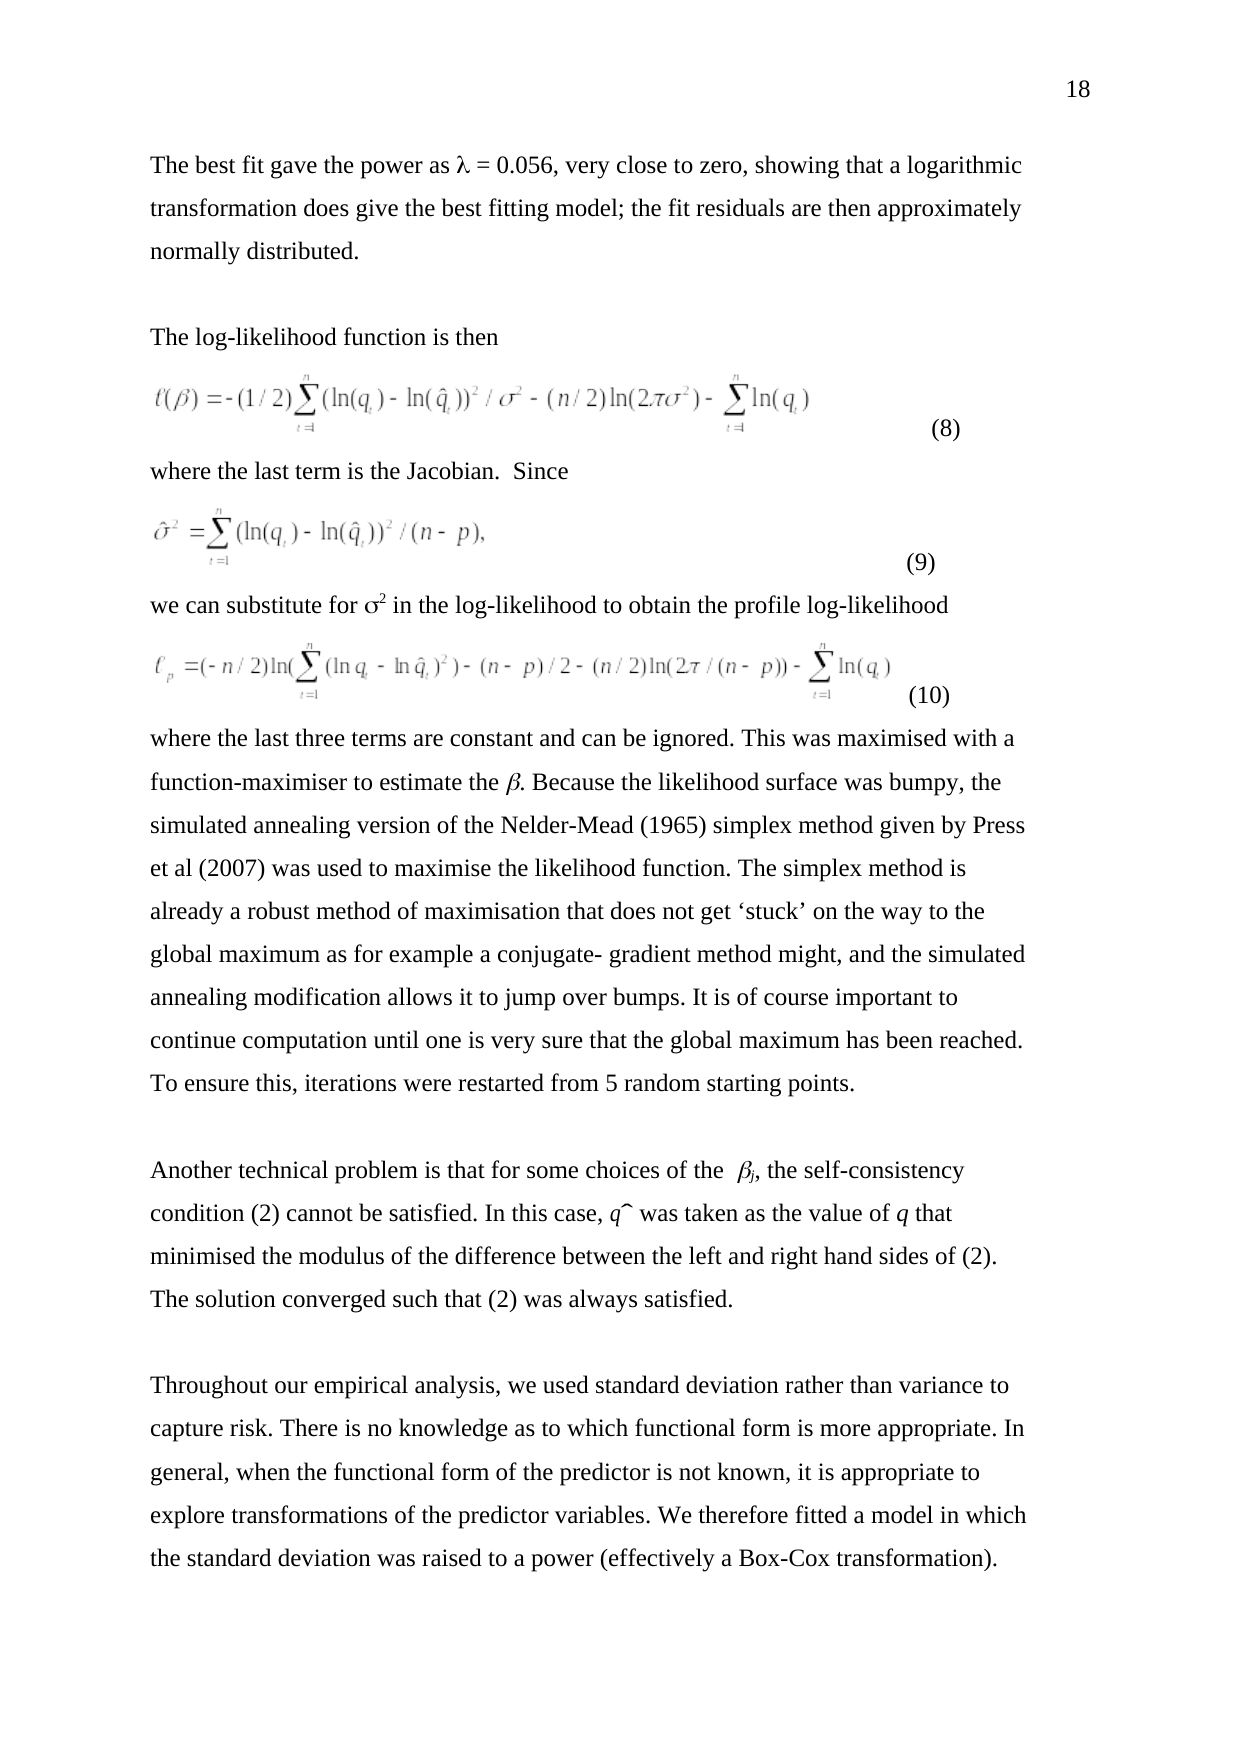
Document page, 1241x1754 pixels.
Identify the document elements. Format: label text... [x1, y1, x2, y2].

text (8) [150, 366, 1041, 442]
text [150, 1370, 1041, 1572]
text The best fit gave the power as  = 0.056, very close to zero, showing that a logarithmic transformation does give the best fitting model; the fit residuals are then approximately normally distributed. [150, 150, 1041, 265]
text The log-likelihood function is then [150, 322, 1041, 351]
text we can substitute for 2 in the log-likelihood to obtain the profile log-likelihood [150, 590, 1041, 618]
text Another technical problem is that for some choices of thej, the self-consistency condition (2) cannot be satisfied. In this case, qˆ was taken as the value of q that minimised the modulus of the difference between the left and right hand sides of (2). The solution converged such that (2) was always satisfied. [150, 1155, 1041, 1313]
text where the last term is the Jacobian. Since [150, 456, 1041, 485]
text (9) [150, 499, 1041, 575]
text (10) [150, 633, 1041, 709]
text where the last three terms are constant and can be ignored. This was maximised with a function-maximiser to estimate the . Because the likelihood surface was bumpy, the simulated annealing version of the Nelder-Mead (1965) simplex method given by Press et al (2007) was used to maximise the likelihood function. The simplex method is already a robust method of maximisation that does not get ‘stuck’ on the way to the global maximum as for example a conjugate- gradient method might, and the simulated annealing modification allows it to jump over bumps. It is of course important to continue computation until one is very sure that the global maximum has been reached. To ensure this, iterations were restarted from 5 random starting points. [150, 723, 1041, 1097]
